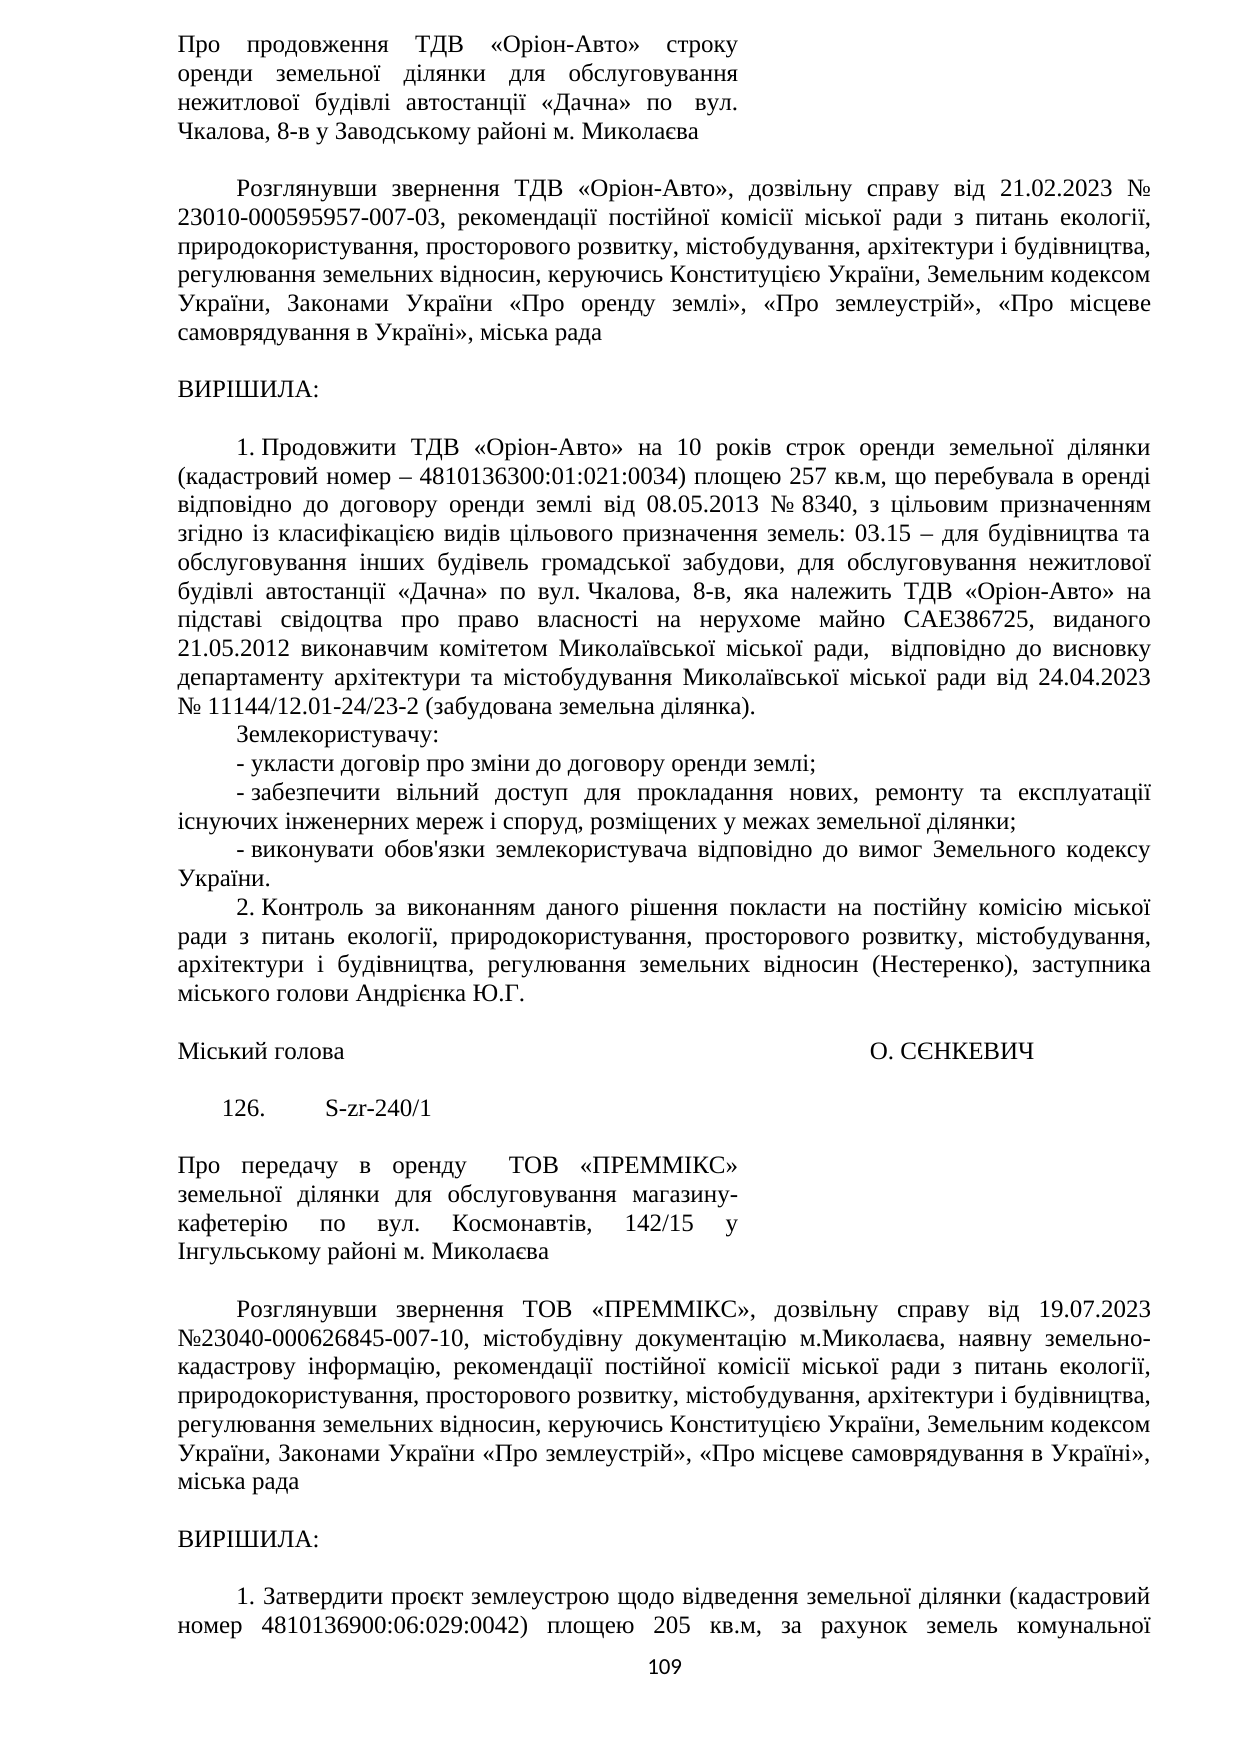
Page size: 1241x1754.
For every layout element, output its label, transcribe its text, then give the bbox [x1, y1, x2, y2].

text ВИРІШИЛА: [177, 374, 1152, 403]
text 1. Продовжити ТДВ «Оріон-Авто» на 10 років строк оренди земельної ділянки (кадастровий номер – 4810136300:01:021:0034) площею 257 кв.м, що перебувала в оренді відповідно до договору оренди землі від 08.05.2013 № 8340, з цільовим призначенням згідно із класифікацією видів цільового призначення земель: 03.15 ‒ для будівництва та обслуговування інших будівель громадської забудови, для обслуговування нежитлової будівлі автостанції «Дачна» по вул. Чкалова, 8-в, яка належить ТДВ «Оріон-Авто» на підставі свідоцтва про право власності на нерухоме майно САЕ386725, виданого 21.05.2012 виконавчим комітетом Миколаївської міської ради, відповідно до висновку департаменту архітектури та містобудування Миколаївської міської ради від 24.04.2023 № 11144/12.01-24/23-2 (забудована земельна ділянка). [177, 432, 1152, 719]
text ВИРІШИЛА: [177, 1524, 1152, 1553]
text Розглянувши звернення ТДВ «Оріон-Авто», дозвільну справу від 21.02.2023 № 23010-000595957-007-03, рекомендації постійної комісії міської ради з питань екології, природокористування, просторового розвитку, містобудування, архітектури і будівництва, регулювання земельних відносин, керуючись Конституцією України, Земельним кодексом України, Законами України «Про оренду землі», «Про землеустрій», «Про місцеве самоврядування в Україні», міська рада [177, 173, 1152, 346]
text - укласти договір про зміни до договору оренди землі; [177, 748, 1152, 777]
text Про продовження ТДВ «Оріон-Авто» строку оренди земельної ділянки для обслуговування нежитлової будівлі автостанції «Дачна» по вул. Чкалова, 8-в у Заводському районі м. Миколаєва [177, 29, 738, 144]
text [177, 1581, 1152, 1639]
text Розглянувши звернення ТОВ «ПРЕММІКС», дозвільну справу від 19.07.2023 №23040-000626845-007-10, містобудівну документацію м.Миколаєва, наявну земельно-кадастрову інформацію, рекомендації постійної комісії міської ради з питань екології, природокористування, просторового розвитку, містобудування, архітектури і будівництва, регулювання земельних відносин, керуючись Конституцією України, Земельним кодексом України, Законами України «Про землеустрій», «Про місцеве самоврядування в Україні», міська рада [177, 1294, 1152, 1495]
text - забезпечити вільний доступ для прокладання нових, ремонту та експлуатації існуючих інженерних мереж і споруд, розміщених у межах земельної ділянки; [177, 777, 1152, 834]
text Про передачу в оренду ТОВ «ПРЕММІКС» земельної ділянки для обслуговування магазину-кафетерію по вул. Космонавтів, 142/15 у Інгульському районі м. Миколаєва [177, 1150, 738, 1265]
text 2. Контроль за виконанням даного рішення покласти на постійну комісію міської ради з питань екології, природокористування, просторового розвитку, містобудування, архітектури і будівництва, регулювання земельних відносин (Нестеренко), заступника міського голови Андрієнка Ю.Г. [177, 892, 1152, 1007]
list S-zr-240/1 [222, 1093, 1152, 1122]
text - виконувати обов'язки землекористувача відповідно до вимог Земельного кодексу України. [177, 834, 1152, 892]
text Міський голова О. СЄНКЕВИЧ [177, 1036, 1152, 1064]
text Землекористувачу: [177, 719, 1152, 748]
